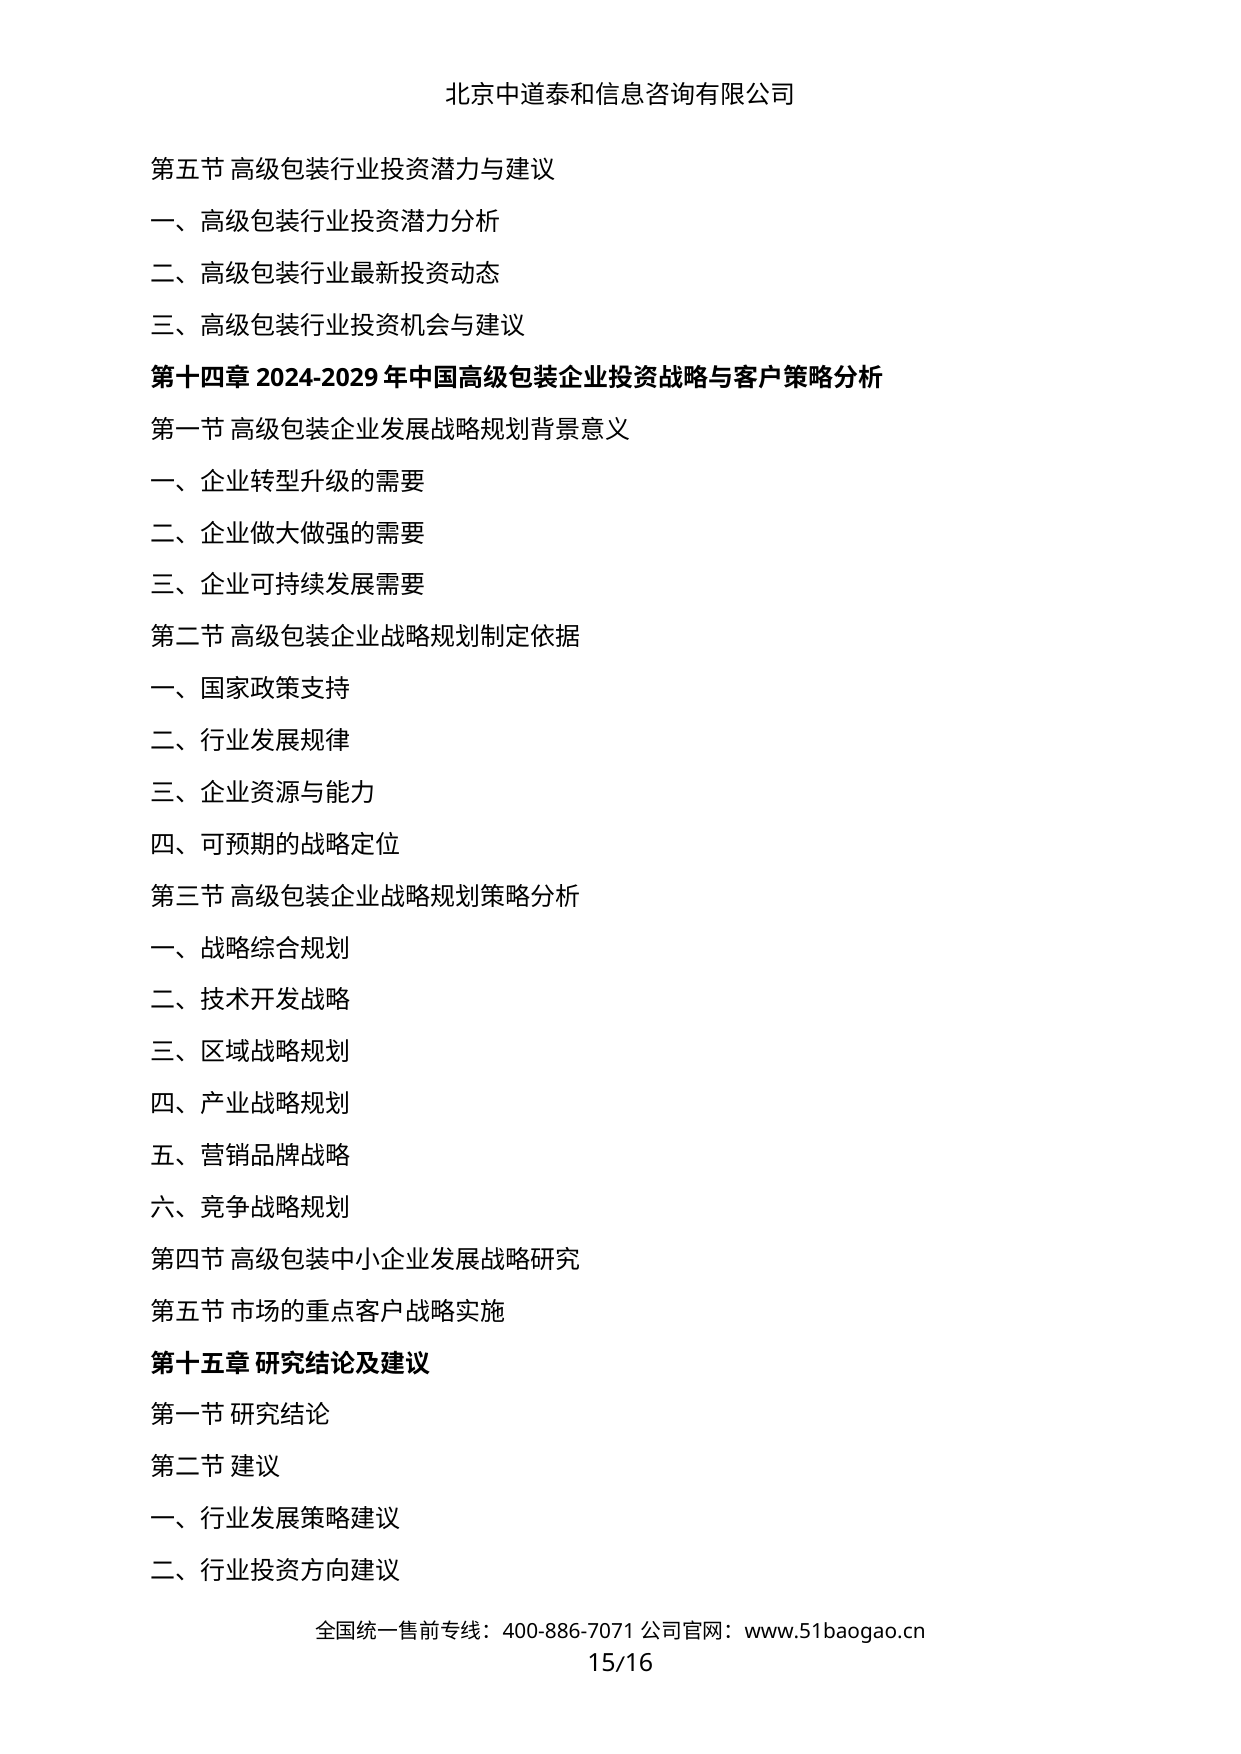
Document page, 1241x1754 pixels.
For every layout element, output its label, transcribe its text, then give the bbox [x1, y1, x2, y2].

text 第四节 高级包装中小企业发展战略研究 [150, 1239, 1090, 1276]
text 二、企业做大做强的需要 [150, 513, 1090, 549]
text 四、可预期的战略定位 [150, 824, 1090, 861]
text 三、高级包装行业投资机会与建议 [150, 306, 1090, 342]
text 六、竞争战略规划 [150, 1187, 1090, 1224]
text 第十四章 2024-2029年中国高级包装企业投资战略与客户策略分析 [150, 357, 1090, 394]
text 第五节 市场的重点客户战略实施 [150, 1291, 1090, 1327]
text 二、行业发展规律 [150, 721, 1090, 757]
text 一、企业转型升级的需要 [150, 461, 1090, 497]
text 第一节 研究结论 [150, 1395, 1090, 1431]
text 第十五章 研究结论及建议 [150, 1343, 1090, 1379]
text 五、营销品牌战略 [150, 1136, 1090, 1172]
text 一、高级包装行业投资潜力分析 [150, 202, 1090, 238]
text 三、企业资源与能力 [150, 772, 1090, 809]
text 第二节 高级包装企业战略规划制定依据 [150, 617, 1090, 653]
text 二、行业投资方向建议 [150, 1551, 1090, 1587]
text 一、国家政策支持 [150, 669, 1090, 705]
text 三、区域战略规划 [150, 1032, 1090, 1068]
text 一、行业发展策略建议 [150, 1499, 1090, 1535]
text 第三节 高级包装企业战略规划策略分析 [150, 876, 1090, 912]
text 三、企业可持续发展需要 [150, 565, 1090, 601]
text 二、技术开发战略 [150, 980, 1090, 1016]
text 第一节 高级包装企业发展战略规划背景意义 [150, 409, 1090, 446]
text 一、战略综合规划 [150, 928, 1090, 964]
text 四、产业战略规划 [150, 1084, 1090, 1120]
text 第五节 高级包装行业投资潜力与建议 [150, 150, 1090, 186]
text 二、高级包装行业最新投资动态 [150, 254, 1090, 290]
text 第二节 建议 [150, 1447, 1090, 1483]
